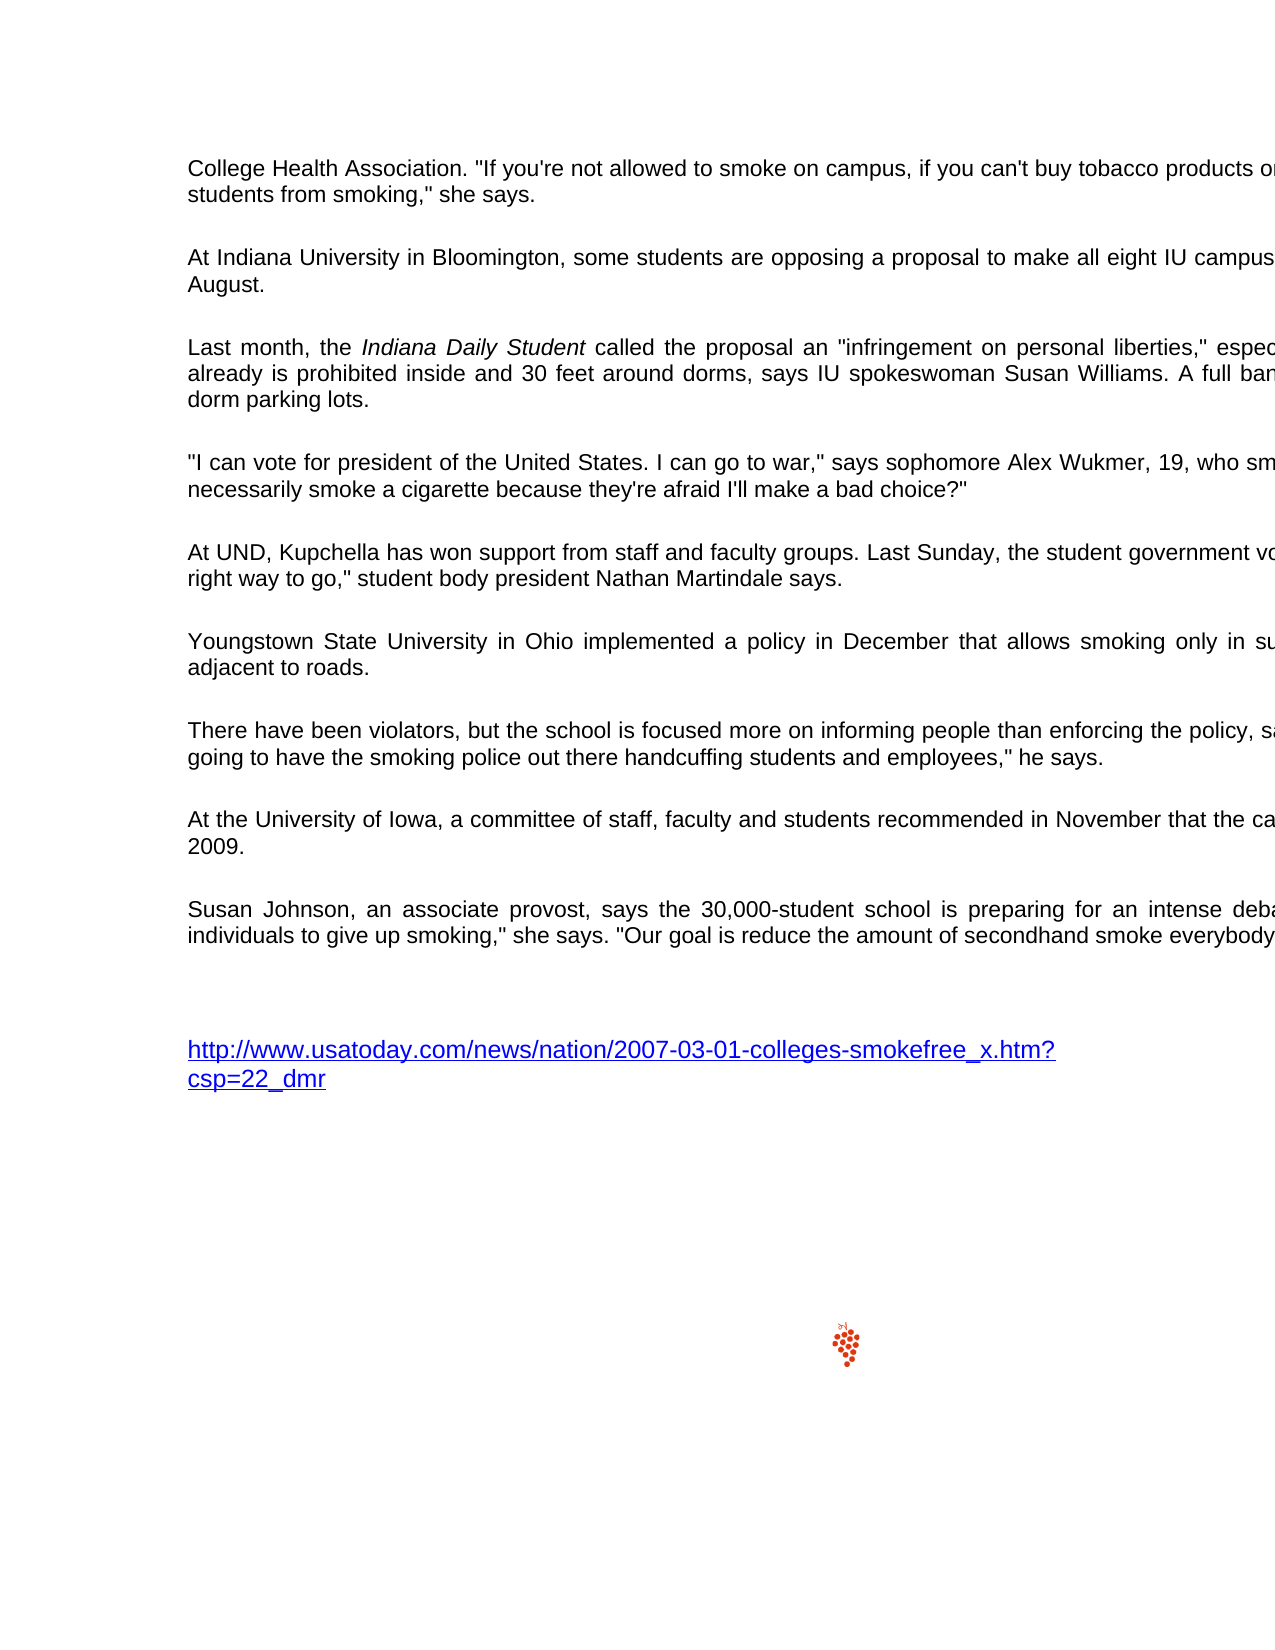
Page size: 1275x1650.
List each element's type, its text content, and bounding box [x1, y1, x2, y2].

picture [832, 1322, 860, 1367]
text http://www.usatoday.com/news/nation/2007-03-01-colleges-smokefree_x.htm?csp=22_dmr [187, 1035, 1087, 1092]
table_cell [188, 150, 1275, 980]
